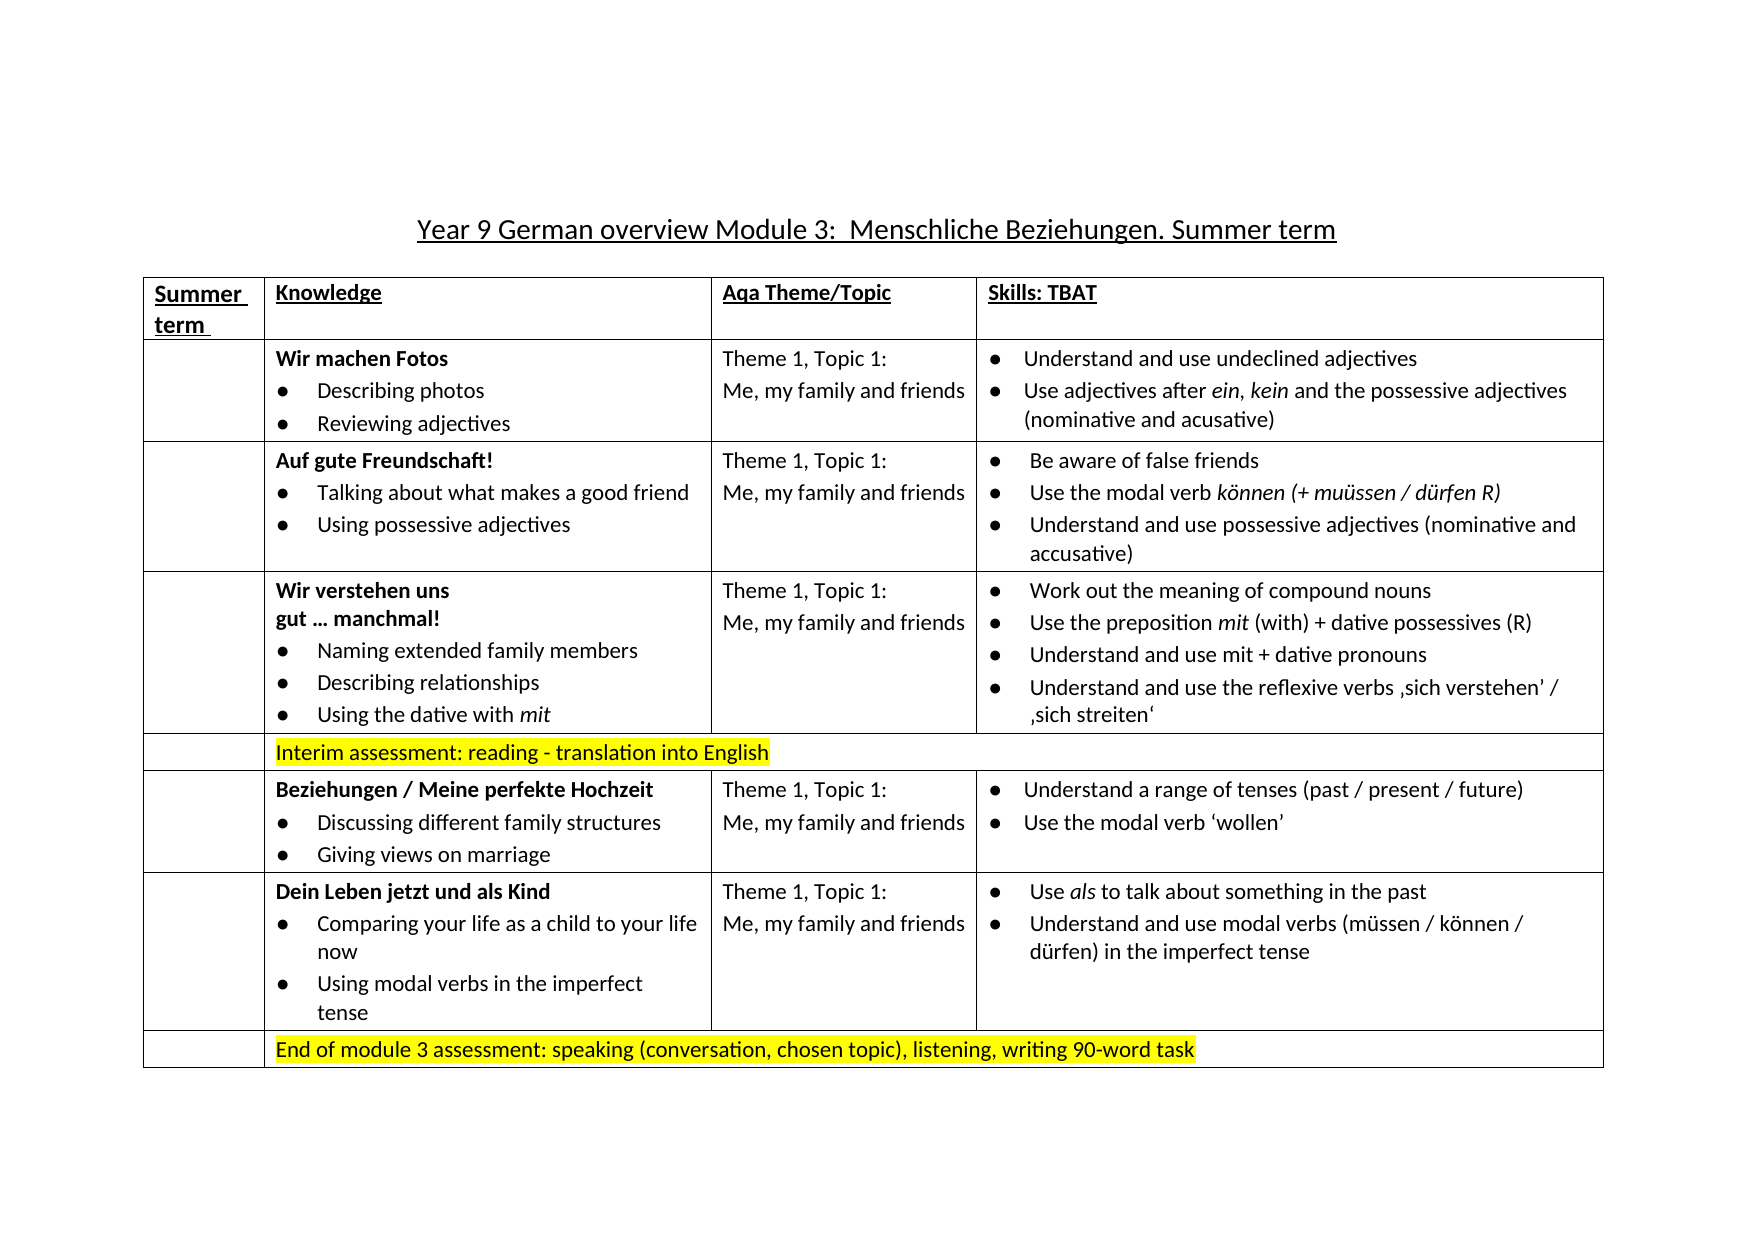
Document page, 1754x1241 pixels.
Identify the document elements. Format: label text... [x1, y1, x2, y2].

table_cell [144, 1031, 264, 1067]
table_cell [144, 572, 264, 733]
table_cell [144, 873, 264, 1030]
table_header Skills: TBAT [977, 278, 1603, 339]
table_cell [144, 734, 264, 770]
table_cell Theme 1, Topic 1: Me, my family and friends [712, 771, 976, 872]
table_cell Interim assessment: reading - translation into English [265, 734, 1603, 770]
table_cell Use als to talk about something in the past Understand and use modal verbs (müssen / können / dürfen) in the imperfect tense [977, 873, 1603, 1030]
table_cell [144, 442, 264, 571]
table_cell Dein Leben jetzt und als Kind Comparing your life as a child to your life now Using modal verbs in the imperfect tense [265, 873, 711, 1030]
table_cell Theme 1, Topic 1: Me, my family and friends [712, 873, 976, 1030]
table_header Aqa Theme/Topic [712, 278, 976, 339]
table_cell Be aware of false friends Use the modal verb können (+ muüssen / dürfen R) Understand and use possessive adjectives (nominative and accusative) [977, 442, 1603, 571]
table_cell Auf gute Freundschaft! Talking about what makes a good friend Using possessive adjectives [265, 442, 711, 571]
table_cell Understand and use undeclined adjectives Use adjectives after ein, kein and the possessive adjectives (nominative and acusative) [977, 340, 1603, 441]
table_cell Understand a range of tenses (past / present / future) Use the modal verb ‘wollen’ [977, 771, 1603, 872]
table_cell Wir verstehen uns gut … manchmal! Naming extended family members Describing relationships Using the dative with mit [265, 572, 711, 733]
table_cell [144, 340, 264, 441]
table_cell Theme 1, Topic 1: Me, my family and friends [712, 572, 976, 733]
text Year 9 German overview Module 3: Menschliche Beziehungen. Summer term [150, 211, 1604, 247]
table_cell Wir machen Fotos Describing photos Reviewing adjectives [265, 340, 711, 441]
table_cell End of module 3 assessment: speaking (conversation, chosen topic), listening, writing 90-word task [265, 1031, 1603, 1067]
table_cell Work out the meaning of compound nouns Use the preposition mit (with) + dative possessives (R) Understand and use mit + dative pronouns Understand and use the reflexive verbs ‚sich verstehen’ / ‚sich streiten‘ [977, 572, 1603, 733]
table_cell [144, 771, 264, 872]
table_cell Theme 1, Topic 1: Me, my family and friends [712, 340, 976, 441]
table_header Summer term [144, 278, 264, 339]
table_cell Theme 1, Topic 1: Me, my family and friends [712, 442, 976, 571]
table_cell Beziehungen / Meine perfekte Hochzeit Discussing different family structures Giving views on marriage [265, 771, 711, 872]
table_header Knowledge [265, 278, 711, 339]
